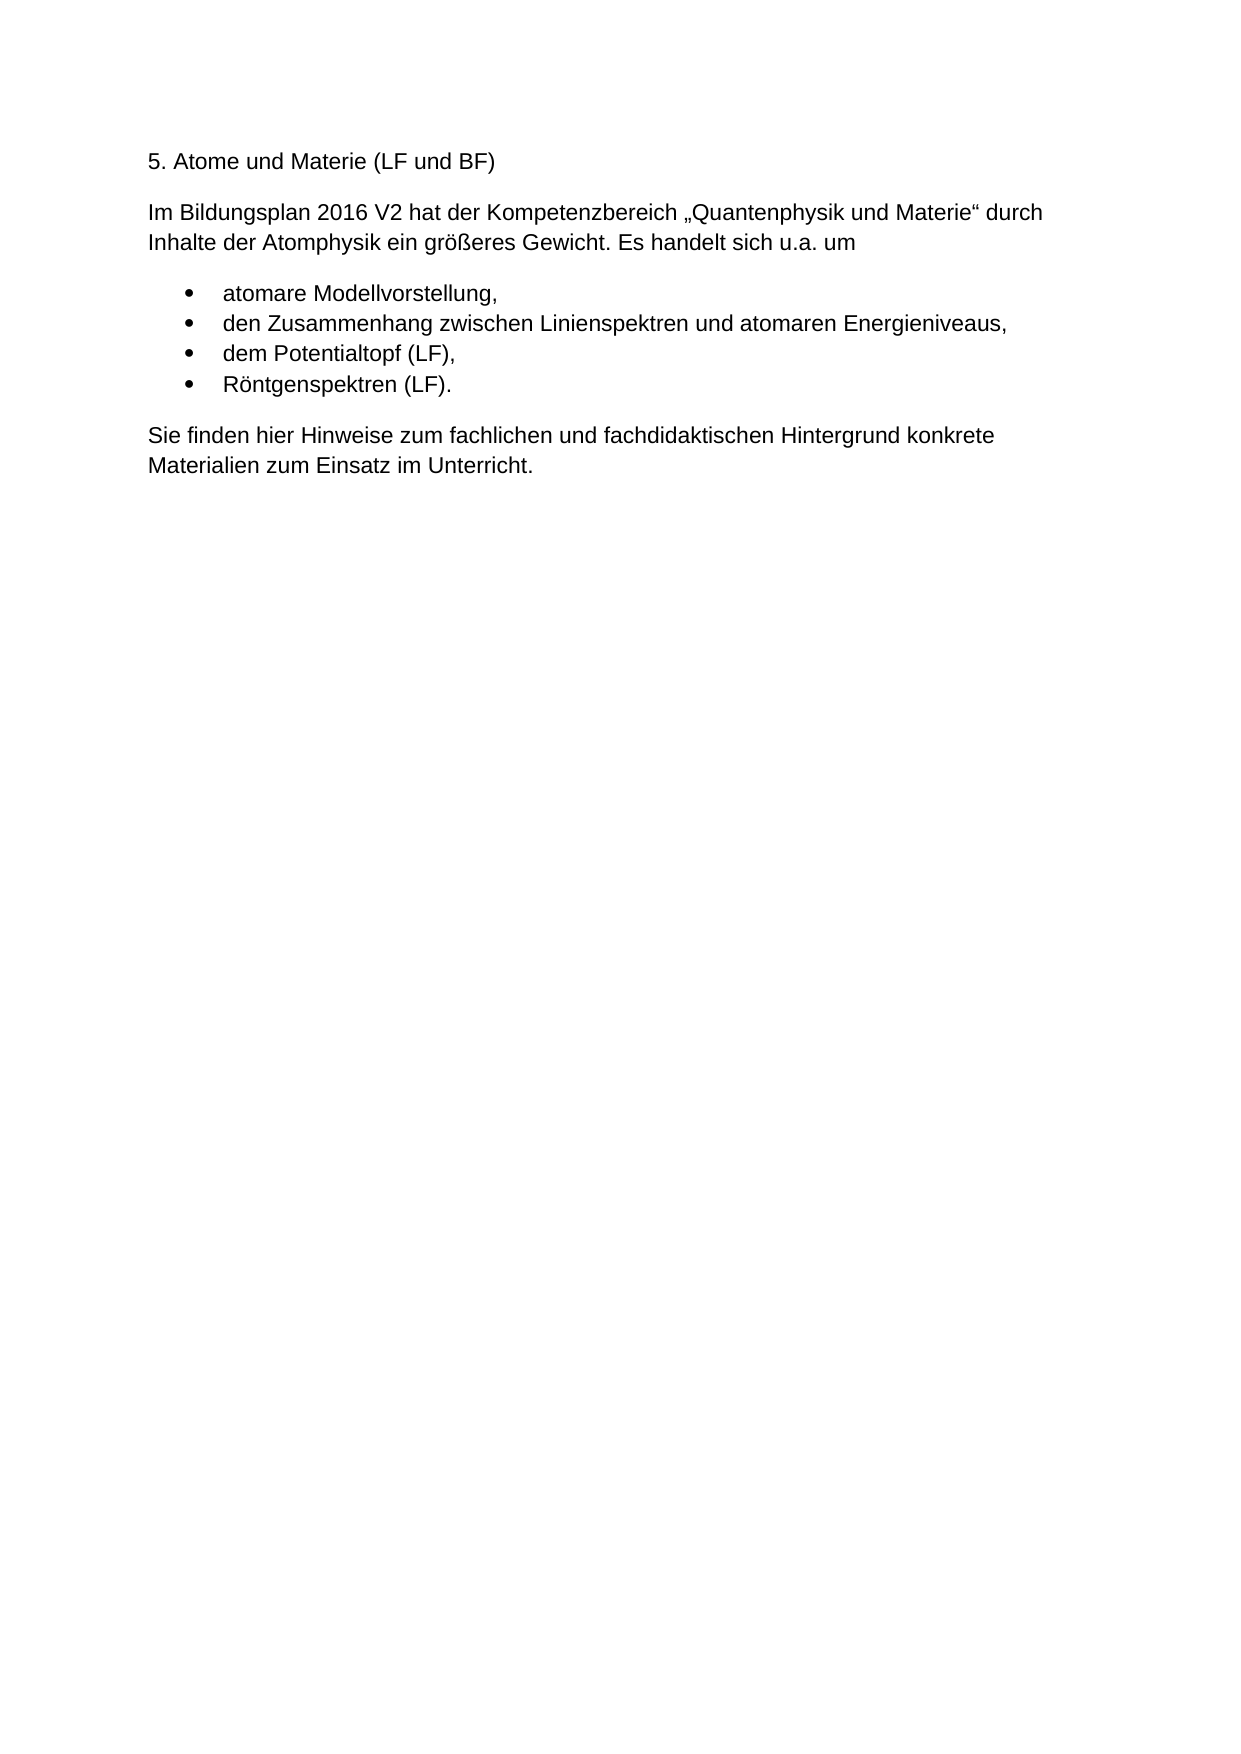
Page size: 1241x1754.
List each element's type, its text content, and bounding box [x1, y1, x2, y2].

list atomare Modellvorstellung, [185, 280, 1093, 306]
text Im Bildungsplan 2016 V2 hat der Kompetenzbereich „Quantenphysik und Materie“ durch Inhalte der Atomphysik ein größeres Gewicht. Es handelt sich u.a. um [148, 199, 1093, 255]
list den Zusammenhang zwischen Linienspektren und atomaren Energieniveaus, [185, 310, 1093, 336]
list dem Potentialtopf (LF), [185, 340, 1093, 367]
text Sie finden hier Hinweise zum fachlichen und fachdidaktischen Hintergrund konkrete Materialien zum Einsatz im Unterricht. [148, 422, 1093, 478]
text 5. Atome und Materie (LF und BF) [148, 148, 1093, 174]
list Röntgenspektren (LF). [185, 371, 1093, 397]
